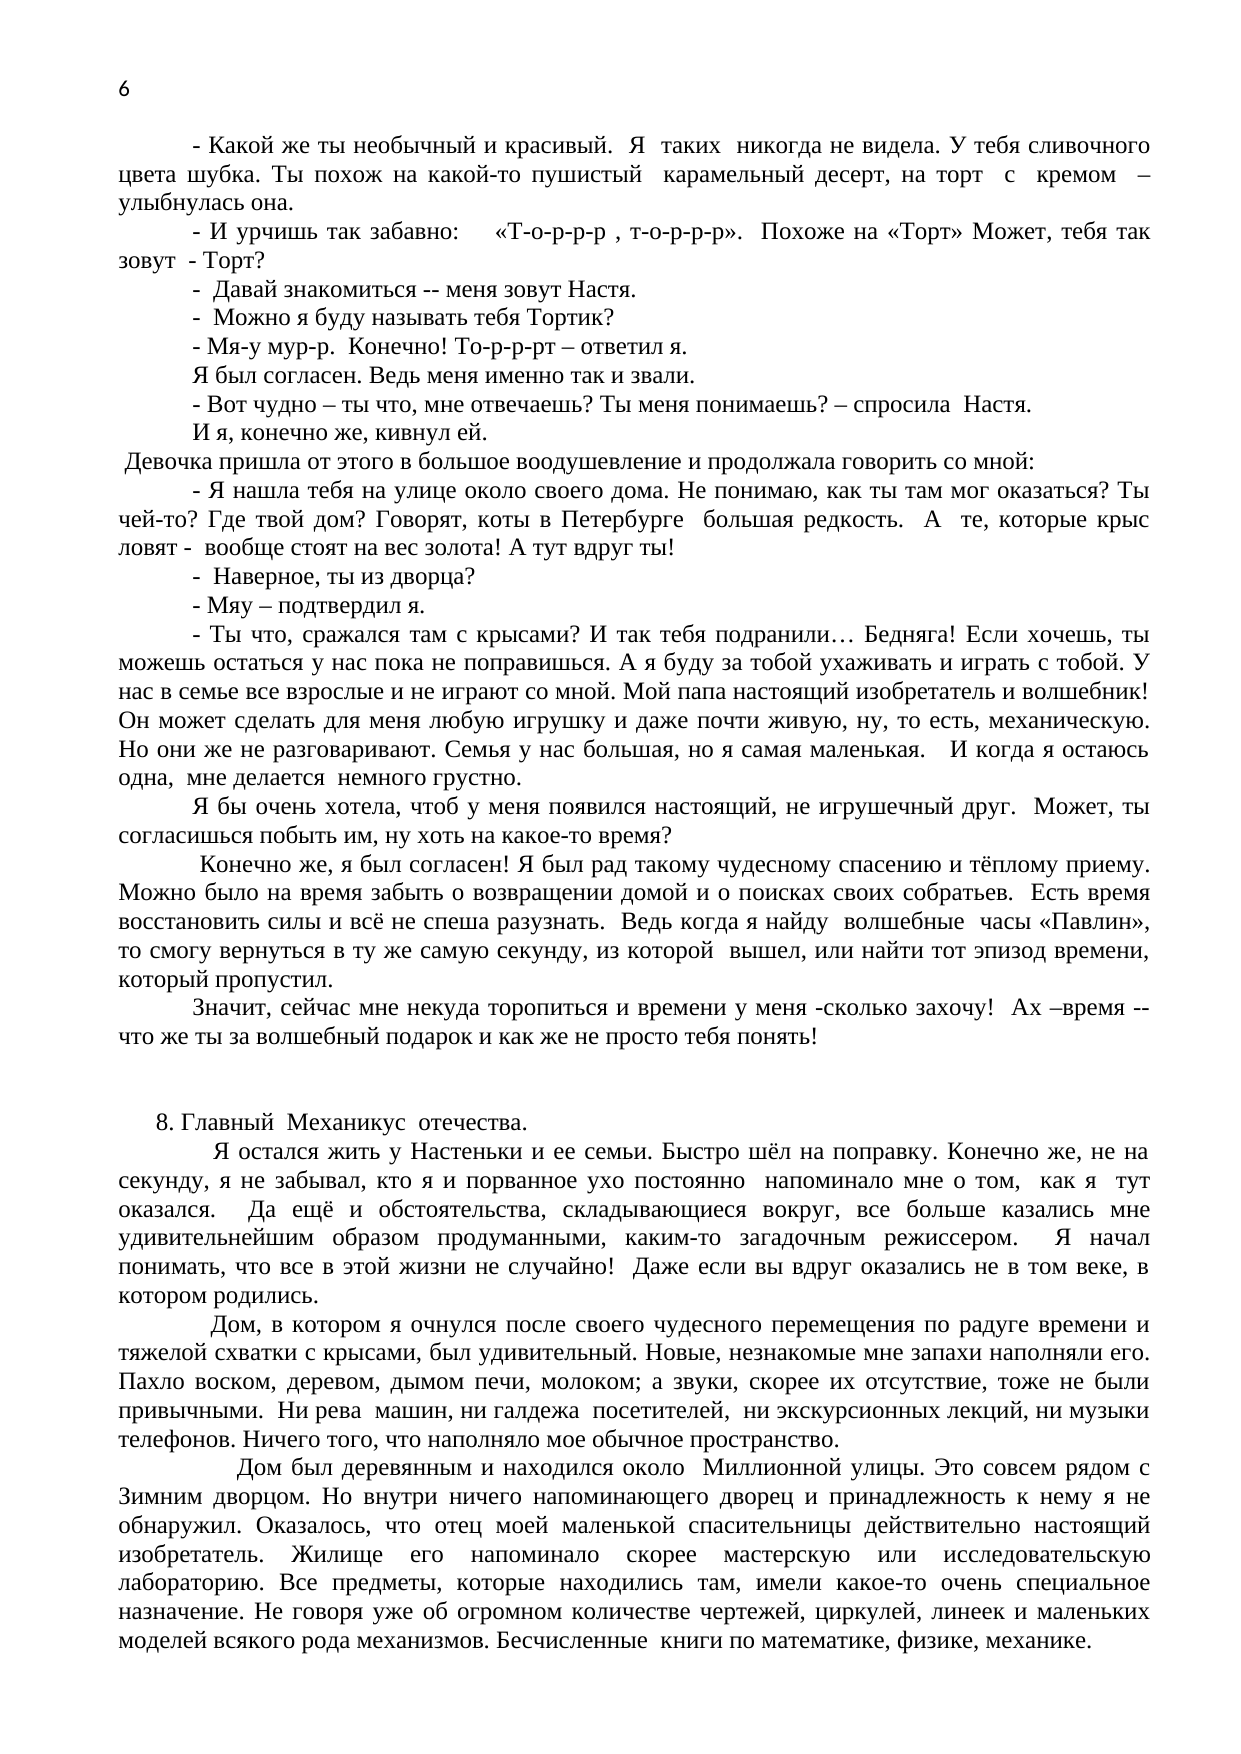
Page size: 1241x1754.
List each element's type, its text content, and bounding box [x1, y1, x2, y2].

text И я, конечно же, кивнул ей. [118, 417, 1152, 446]
text - Можно я буду называть тебя Тортик? [118, 302, 1152, 331]
text Я бы очень хотела, чтоб у меня появился настоящий, не игрушечный друг. Может, ты согласишься побыть им, ну хоть на какое-то время? [118, 791, 1152, 849]
text 8. Главный Механикус отечества. [156, 1107, 1152, 1136]
text - Мя-у мур-р. Конечно! То-р-р-рт – ответил я. [118, 331, 1152, 360]
text Я был согласен. Ведь меня именно так и звали. [118, 360, 1152, 389]
text Девочка пришла от этого в большое воодушевление и продолжала говорить со мной: [118, 446, 1152, 475]
text - Давай знакомиться -- меня зовут Настя. [118, 274, 1152, 302]
text Дом был деревянным и находился около Миллионной улицы. Это совсем рядом с Зимним дворцом. Но внутри ничего напоминающего дворец и принадлежность к нему я не обнаружил. Оказалось, что отец моей маленькой спасительницы действительно настоящий изобретатель. Жилище его напоминало скорее мастерскую или исследовательскую лабораторию. Все предметы, которые находились там, имели какое-то очень специальное назначение. Не говоря уже об огромном количестве чертежей, циркулей, линеек и маленьких моделей всякого рода механизмов. Бесчисленные книги по математике, физике, механике. [118, 1452, 1152, 1654]
text - И урчишь так забавно: «Т-о-р-р-р , т-о-р-р-р». Похоже на «Торт» Может, тебя так зовут - Торт? [118, 216, 1152, 274]
text Я остался жить у Настеньки и ее семьи. Быстро шёл на поправку. Конечно же, не на секунду, я не забывал, кто я и порванное ухо постоянно напоминало мне о том, как я тут оказался. Да ещё и обстоятельства, складывающиеся вокруг, все больше казались мне удивительнейшим образом продуманными, каким-то загадочным режиссером. Я начал понимать, что все в этой жизни не случайно! Даже если вы вдруг оказались не в том веке, в котором родились. [118, 1136, 1152, 1309]
text - Вот чудно – ты что, мне отвечаешь? Ты меня понимаешь? – спросила Настя. [118, 389, 1152, 417]
text - Ты что, сражался там с крысами? И так тебя подранили… Бедняга! Если хочешь, ты можешь остаться у нас пока не поправишься. А я буду за тобой ухаживать и играть с тобой. У нас в семье все взрослые и не играют со мной. Мой папа настоящий изобретатель и волшебник! Он может сделать для меня любую игрушку и даже почти живую, ну, то есть, механическую. Но они же не разговаривают. Семья у нас большая, но я самая маленькая. И когда я остаюсь одна, мне делается немного грустно. [118, 619, 1152, 791]
text Дом, в котором я очнулся после своего чудесного перемещения по радуге времени и тяжелой схватки с крысами, был удивительный. Новые, незнакомые мне запахи наполняли его. Пахло воском, деревом, дымом печи, молоком; а звуки, скорее их отсутствие, тоже не были привычными. Ни рева машин, ни галдежа посетителей, ни экскурсионных лекций, ни музыки телефонов. Ничего того, что наполняло мое обычное пространство. [118, 1309, 1152, 1452]
text - Какой же ты необычный и красивый. Я таких никогда не видела. У тебя сливочного цвета шубка. Ты похож на какой-то пушистый карамельный десерт, на торт с кремом – улыбнулась она. [118, 130, 1152, 216]
text - Наверное, ты из дворца? [118, 561, 1152, 590]
text - Я нашла тебя на улице около своего дома. Не понимаю, как ты там мог оказаться? Ты чей-то? Где твой дом? Говорят, коты в Петербурге большая редкость. А те, которые крыс ловят - вообще стоят на вес золота! А тут вдруг ты! [118, 475, 1152, 561]
text Значит, сейчас мне некуда торопиться и времени у меня -сколько захочу! Ах –время --что же ты за волшебный подарок и как же не просто тебя понять! [118, 992, 1152, 1050]
text - Мяу – подтвердил я. [118, 590, 1152, 619]
text Конечно же, я был согласен! Я был рад такому чудесному спасению и тёплому приему. Можно было на время забыть о возвращении домой и о поисках своих собратьев. Есть время восстановить силы и всё не спеша разузнать. Ведь когда я найду волшебные часы «Павлин», то смогу вернуться в ту же самую секунду, из которой вышел, или найти тот эпизод времени, который пропустил. [118, 849, 1152, 992]
